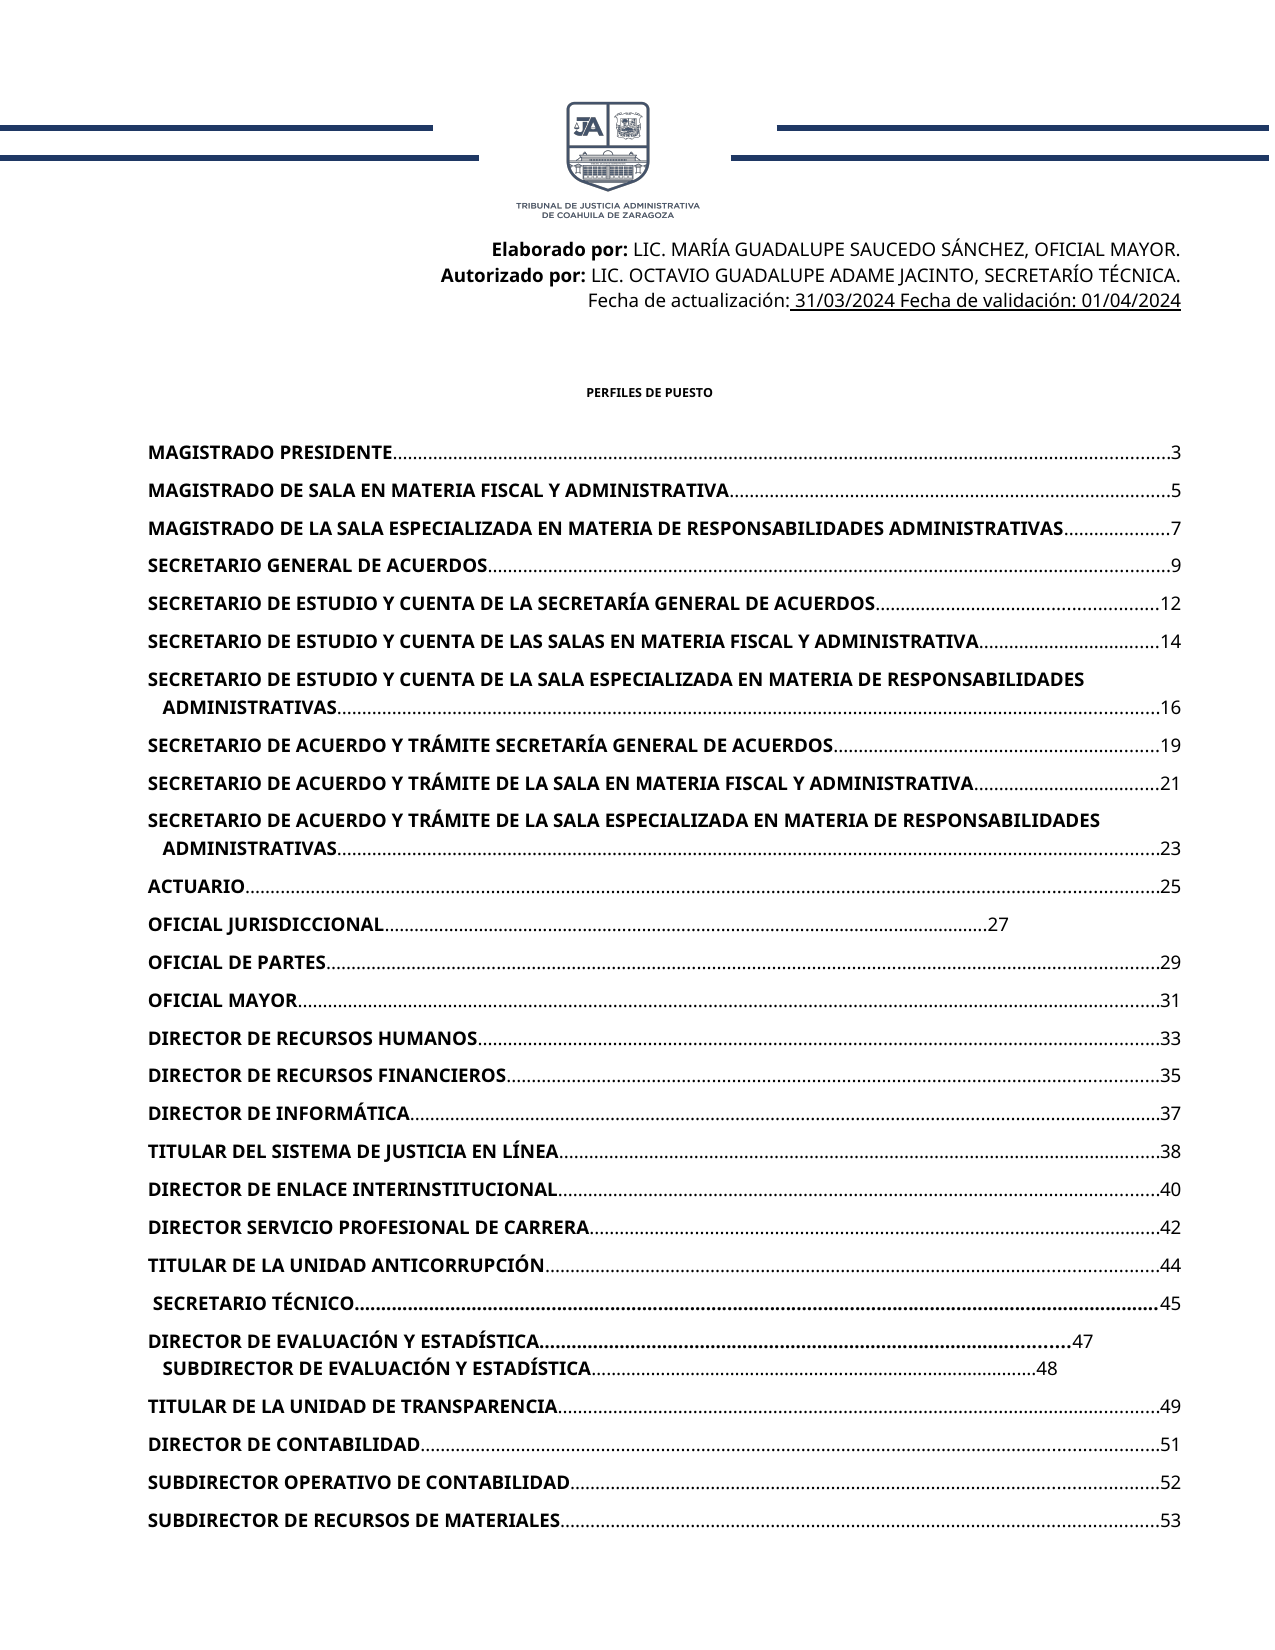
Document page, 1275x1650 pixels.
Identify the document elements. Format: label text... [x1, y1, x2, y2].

text DIRECTOR DE EVALUACIÓN Y ESTADÍSTICA…………………………………………………………………………….. 47 SUBDIRECTOR DE EVALUACIÓN Y ESTADÍSTICA…………………………………………………………..………………….48 [148, 1328, 1181, 1381]
text DIRECTOR DE INFORMÁTICA 37 [148, 1101, 1181, 1126]
text ACTUARIO 25 [148, 873, 1181, 899]
text MAGISTRADO DE SALA EN MATERIA FISCAL Y ADMINISTRATIVA 5 [148, 477, 1181, 502]
text DIRECTOR DE RECURSOS HUMANOS 33 [148, 1025, 1181, 1050]
text OFICIAL JURISDICCIONAL………………………………….……………………………………………………………………….27 [148, 911, 1181, 937]
text SECRETARIO DE ACUERDO Y TRÁMITE SECRETARÍA GENERAL DE ACUERDOS 19 [148, 732, 1181, 757]
text OFICIAL DE PARTES 29 [148, 949, 1181, 974]
text DIRECTOR DE CONTABILIDAD 51 [148, 1432, 1181, 1457]
text DIRECTOR DE ENLACE INTERINSTITUCIONAL 40 [148, 1177, 1181, 1202]
text SECRETARIO DE ESTUDIO Y CUENTA DE LAS SALAS EN MATERIA FISCAL Y ADMINISTRATIVA 14 [148, 629, 1181, 654]
text SUBDIRECTOR DE RECURSOS DE MATERIALES 53 [148, 1507, 1181, 1533]
text MAGISTRADO DE LA SALA ESPECIALIZADA EN MATERIA DE RESPONSABILIDADES ADMINISTRATIVAS 7 [148, 515, 1181, 540]
subtitle PERFILES DE PUESTO [118, 384, 1181, 401]
text OFICIAL MAYOR 31 [148, 987, 1181, 1012]
text TITULAR DEL SISTEMA DE JUSTICIA EN LÍNEA 38 [148, 1139, 1181, 1164]
text SECRETARIO DE ESTUDIO Y CUENTA DE LA SALA ESPECIALIZADA EN MATERIA DE RESPONSABILIDADES ADMINISTRATIVAS 16 [148, 667, 1181, 719]
text MAGISTRADO PRESIDENTE 3 [148, 439, 1181, 464]
text TITULAR DE LA UNIDAD ANTICORRUPCIÓN 44 [148, 1252, 1181, 1278]
text DIRECTOR SERVICIO PROFESIONAL DE CARRERA 42 [148, 1214, 1181, 1240]
text SUBDIRECTOR OPERATIVO DE CONTABILIDAD 52 [148, 1469, 1181, 1495]
text SECRETARIO DE ESTUDIO Y CUENTA DE LA SECRETARÍA GENERAL DE ACUERDOS 12 [148, 591, 1181, 616]
text SECRETARIO DE ACUERDO Y TRÁMITE DE LA SALA EN MATERIA FISCAL Y ADMINISTRATIVA 21 [148, 770, 1181, 795]
text DIRECTOR DE RECURSOS FINANCIEROS 35 [148, 1063, 1181, 1088]
text SECRETARIO TÉCNICO 45 [148, 1290, 1181, 1316]
text SECRETARIO DE ACUERDO Y TRÁMITE DE LA SALA ESPECIALIZADA EN MATERIA DE RESPONSABILIDADES ADMINISTRATIVAS 23 [148, 808, 1181, 861]
text TITULAR DE LA UNIDAD DE TRANSPARENCIA 49 [148, 1394, 1181, 1419]
text SECRETARIO GENERAL DE ACUERDOS 9 [148, 553, 1181, 578]
picture [510, 99, 706, 224]
